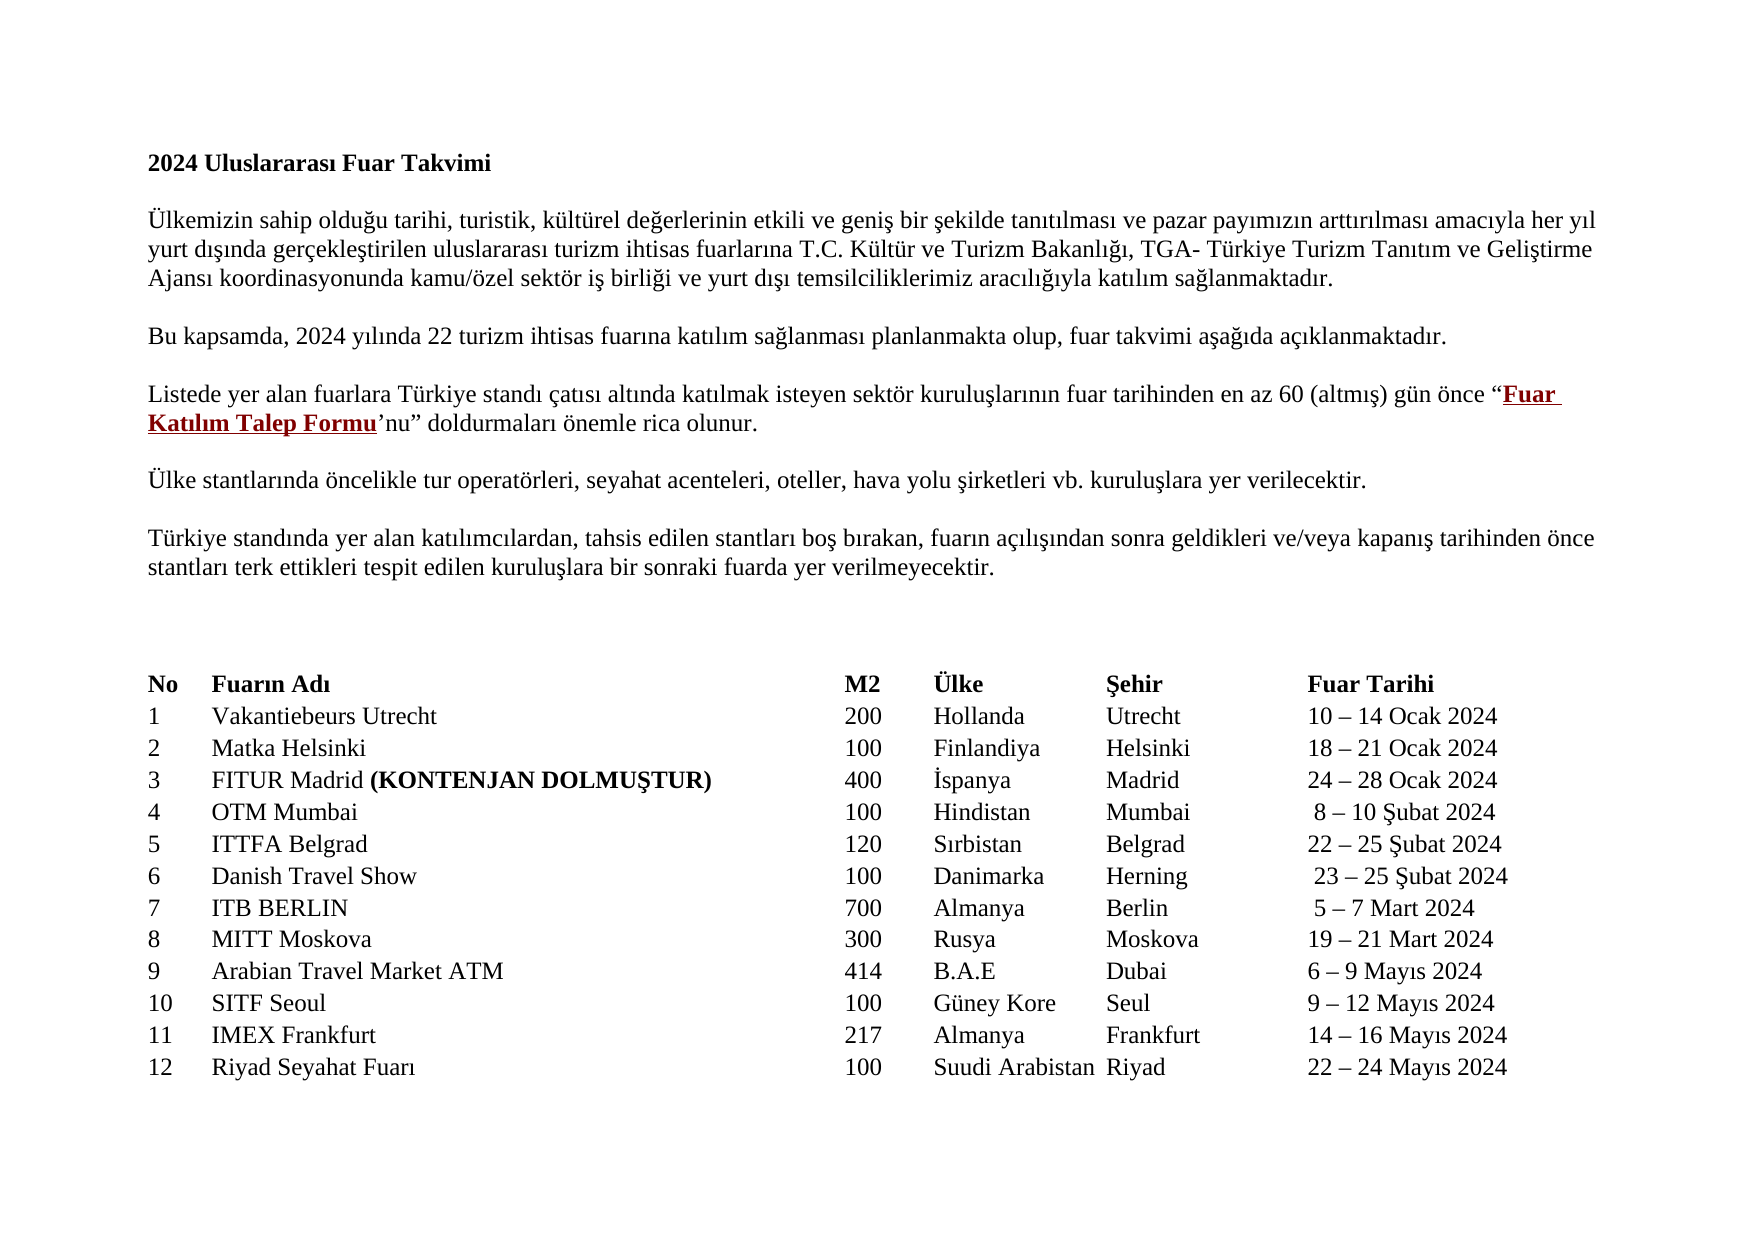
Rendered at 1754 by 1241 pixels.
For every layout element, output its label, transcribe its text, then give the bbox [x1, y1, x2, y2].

table_cell Almanya [932, 891, 1104, 923]
table_cell Matka Helsinki [210, 732, 843, 764]
table_cell Almanya [932, 1019, 1104, 1051]
table_header M2 [843, 668, 932, 700]
table_cell 100 [843, 732, 932, 764]
table_cell Sırbistan [932, 828, 1104, 859]
table_cell 22 – 25 Şubat 2024 [1306, 828, 1605, 859]
table_cell 1 [146, 700, 210, 732]
table_cell Rusya [932, 923, 1104, 955]
table_header No [146, 668, 210, 700]
table_cell Helsinki [1104, 732, 1306, 764]
table_cell 8 [146, 923, 210, 955]
table_cell 10 [146, 987, 210, 1019]
table_cell Hindistan [932, 796, 1104, 827]
table_cell 6 [146, 859, 210, 891]
table_cell Vakantiebeurs Utrecht [210, 700, 843, 732]
table_cell Frankfurt [1104, 1019, 1306, 1051]
text Ülke stantlarında öncelikle tur operatörleri, seyahat acenteleri, oteller, hava yolu şirketleri vb. kuruluşlara yer verilecektir. [148, 466, 1606, 494]
table_cell 10 – 14 Ocak 2024 [1306, 700, 1605, 732]
table_cell Utrecht [1104, 700, 1306, 732]
table_cell 14 – 16 Mayıs 2024 [1306, 1019, 1605, 1051]
table_cell Finlandiya [932, 732, 1104, 764]
table_cell Arabian Travel Market ATM [210, 955, 843, 987]
table_cell 11 [146, 1019, 210, 1051]
table_cell 217 [843, 1019, 932, 1051]
text Ülkemizin sahip olduğu tarihi, turistik, kültürel değerlerinin etkili ve geniş bir şekilde tanıtılması ve pazar payımızın arttırılması amacıyla her yıl yurt dışında gerçekleştirilen uluslararası turizm ihtisas fuarlarına T.C. Kültür ve Turizm Bakanlığı, TGA- Türkiye Turizm Tanıtım ve Geliştirme Ajansı koordinasyonunda kamu/özel sektör iş birliği ve yurt dışı temsilciliklerimiz aracılığıyla katılım sağlanmaktadır. [148, 206, 1606, 292]
table_cell Hollanda [932, 700, 1104, 732]
table_cell OTM Mumbai [210, 796, 843, 827]
table_cell Riyad Seyahat Fuarı [210, 1051, 843, 1082]
table_cell 24 – 28 Ocak 2024 [1306, 764, 1605, 796]
text 2024 Uluslararası Fuar Takvimi [148, 148, 1606, 176]
table_cell 414 [843, 955, 932, 987]
table_cell 100 [843, 1051, 932, 1082]
table_cell MITT Moskova [210, 923, 843, 955]
table_cell B.A.E [932, 955, 1104, 987]
table_cell IMEX Frankfurt [210, 1019, 843, 1051]
table_header Fuarın Adı [210, 668, 843, 700]
table_cell FITUR Madrid (KONTENJAN DOLMUŞTUR) [210, 764, 843, 796]
table_cell 100 [843, 859, 932, 891]
table_header Fuar Tarihi [1306, 668, 1605, 700]
table_header Şehir [1104, 668, 1306, 700]
table_cell 7 [146, 891, 210, 923]
table_cell Mumbai [1104, 796, 1306, 827]
table_cell Seul [1104, 987, 1306, 1019]
table_cell 8 – 10 Şubat 2024 [1306, 796, 1605, 827]
table_cell 4 [146, 796, 210, 827]
table_cell 300 [843, 923, 932, 955]
table_cell 2 [146, 732, 210, 764]
table_cell ITTFA Belgrad [210, 828, 843, 859]
text Bu kapsamda, 2024 yılında 22 turizm ihtisas fuarına katılım sağlanması planlanmakta olup, fuar takvimi aşağıda açıklanmaktadır. [148, 321, 1606, 350]
table_cell 22 – 24 Mayıs 2024 [1306, 1051, 1605, 1082]
table_cell 100 [843, 796, 932, 827]
table_cell 9 – 12 Mayıs 2024 [1306, 987, 1605, 1019]
text Listede yer alan fuarlara Türkiye standı çatısı altında katılmak isteyen sektör kuruluşlarının fuar tarihinden en az 60 (altmış) gün önce “Fuar Katılım Talep Formu’nu” doldurmaları önemle rica olunur. [148, 379, 1606, 436]
table_cell 23 – 25 Şubat 2024 [1306, 859, 1605, 891]
table_cell 18 – 21 Ocak 2024 [1306, 732, 1605, 764]
table_cell 5 [146, 828, 210, 859]
table_cell 3 [146, 764, 210, 796]
table_cell 12 [146, 1051, 210, 1082]
table_cell Danimarka [932, 859, 1104, 891]
table_cell İspanya [932, 764, 1104, 796]
table_cell 6 – 9 Mayıs 2024 [1306, 955, 1605, 987]
table_cell 5 – 7 Mart 2024 [1306, 891, 1605, 923]
table_cell Madrid [1104, 764, 1306, 796]
table_cell Berlin [1104, 891, 1306, 923]
table_cell Moskova [1104, 923, 1306, 955]
table_cell Danish Travel Show [210, 859, 843, 891]
table_cell Belgrad [1104, 828, 1306, 859]
table_cell Herning [1104, 859, 1306, 891]
table_cell 700 [843, 891, 932, 923]
table_cell 200 [843, 700, 932, 732]
table_cell 100 [843, 987, 932, 1019]
table_cell 120 [843, 828, 932, 859]
table_cell ITB BERLIN [210, 891, 843, 923]
table_cell Güney Kore [932, 987, 1104, 1019]
table_cell Suudi Arabistan [932, 1051, 1104, 1082]
table_cell Dubai [1104, 955, 1306, 987]
table_cell 19 – 21 Mart 2024 [1306, 923, 1605, 955]
table_cell 9 [146, 955, 210, 987]
table_cell Riyad [1104, 1051, 1306, 1082]
table_cell 400 [843, 764, 932, 796]
text Türkiye standında yer alan katılımcılardan, tahsis edilen stantları boş bırakan, fuarın açılışından sonra geldikleri ve/veya kapanış tarihinden önce stantları terk ettikleri tespit edilen kuruluşlara bir sonraki fuarda yer verilmeyecektir. [148, 523, 1606, 581]
table_cell SITF Seoul [210, 987, 843, 1019]
table_header Ülke [932, 668, 1104, 700]
